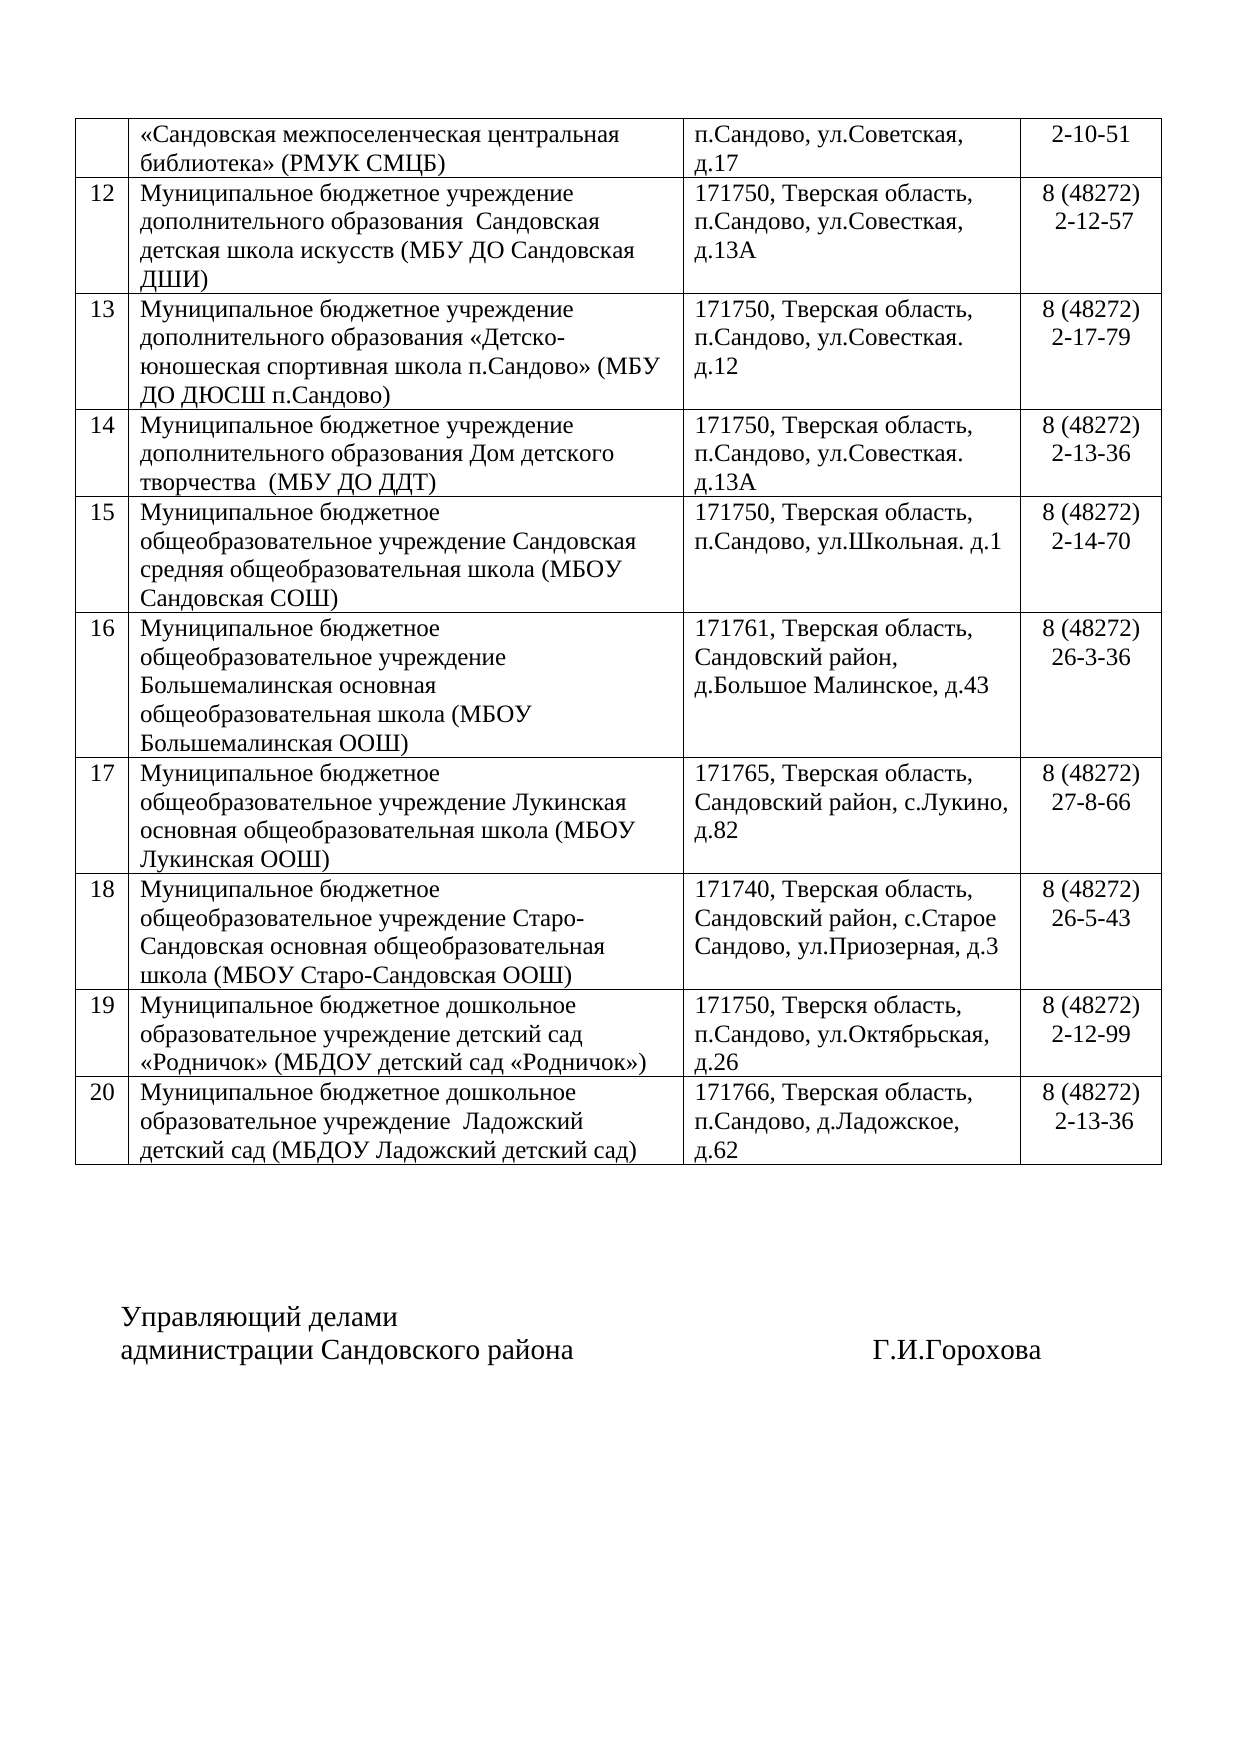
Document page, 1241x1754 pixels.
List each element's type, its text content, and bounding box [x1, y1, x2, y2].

table_cell 12 [76, 178, 128, 293]
table_cell Муниципальное бюджетное дошкольное образовательное учреждение Ладожский детский сад (МБДОУ Ладожский детский сад) [129, 1077, 683, 1163]
text Управляющий делами [120, 1299, 1152, 1332]
table_cell 8 (48272) 2-14-70 [1021, 497, 1161, 612]
table_cell 8 (48272) 26-5-43 [1021, 874, 1161, 989]
table_cell 171750, Тверская область, п.Сандово, ул.Совесткая. д.12 [684, 294, 1020, 409]
table_cell 18 [76, 874, 128, 989]
table_cell 8 (48272) 2-13-36 [1021, 1077, 1161, 1163]
table_cell 8 (48272) 27-8-66 [1021, 758, 1161, 873]
table_cell 171750, Тверская область, п.Сандово, ул.Школьная. д.1 [684, 497, 1020, 612]
table_cell Муниципальное бюджетное общеобразовательное учреждение Сандовская средняя общеобразовательная школа (МБОУ Сандовская СОШ) [129, 497, 683, 612]
table_cell Муниципальное бюджетное общеобразовательное учреждение Лукинская основная общеобразовательная школа (МБОУ Лукинская ООШ) [129, 758, 683, 873]
table_cell Муниципальное бюджетное общеобразовательное учреждение Старо-Сандовская основная общеобразовательная школа (МБОУ Старо-Сандовская ООШ) [129, 874, 683, 989]
text администрации Сандовского района Г.И.Горохова [120, 1332, 1152, 1366]
table_cell Муниципальное бюджетное дошкольное образовательное учреждение детский сад «Родничок» (МБДОУ детский сад «Родничок») [129, 990, 683, 1076]
table_cell 8 (48272) 2-10-51 [1021, 119, 1161, 177]
table_cell 171750, Тверская область, п.Сандово, ул.Совесткая, д.13А [684, 178, 1020, 293]
table_cell 171766, Тверская область, п.Сандово, д.Ладожское, д.62 [684, 1077, 1020, 1163]
table_cell 16 [76, 613, 128, 757]
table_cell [684, 119, 1020, 177]
table_cell 8 (48272) 2-12-57 [1021, 178, 1161, 293]
table_cell 11 [76, 119, 128, 177]
table_cell 8 (48272) 2-17-79 [1021, 294, 1161, 409]
table_cell 17 [76, 758, 128, 873]
table_cell Муниципальное бюджетное учреждение дополнительного образования «Детско-юношеская спортивная школа п.Сандово» (МБУ ДО ДЮСШ п.Сандово) [129, 294, 683, 409]
table_cell 171761, Тверская область, Сандовский район, д.Большое Малинское, д.43 [684, 613, 1020, 757]
table_cell 19 [76, 990, 128, 1076]
table_cell 171750, Тверскя область, п.Сандово, ул.Октябрьская, д.26 [684, 990, 1020, 1076]
table_cell Муниципальное бюджетное учреждение дополнительного образования Сандовская детская школа искусств (МБУ ДО Сандовская ДШИ) [129, 178, 683, 293]
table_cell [129, 119, 683, 177]
table_cell 8 (48272) 26-3-36 [1021, 613, 1161, 757]
table_cell 14 [76, 410, 128, 496]
table_cell 8 (48272) 2-12-99 [1021, 990, 1161, 1076]
table_cell 13 [76, 294, 128, 409]
table_cell 15 [76, 497, 128, 612]
table_cell 171740, Тверская область, Сандовский район, с.Старое Сандово, ул.Приозерная, д.3 [684, 874, 1020, 989]
table_cell 8 (48272) 2-13-36 [1021, 410, 1161, 496]
table_cell 171765, Тверская область, Сандовский район, с.Лукино, д.82 [684, 758, 1020, 873]
table_cell Муниципальное бюджетное учреждение дополнительного образования Дом детского творчества (МБУ ДО ДДТ) [129, 410, 683, 496]
table_cell 20 [76, 1077, 128, 1163]
table_cell Муниципальное бюджетное общеобразовательное учреждение Большемалинская основная общеобразовательная школа (МБОУ Большемалинская ООШ) [129, 613, 683, 757]
table_cell 171750, Тверская область, п.Сандово, ул.Совесткая. д.13А [684, 410, 1020, 496]
